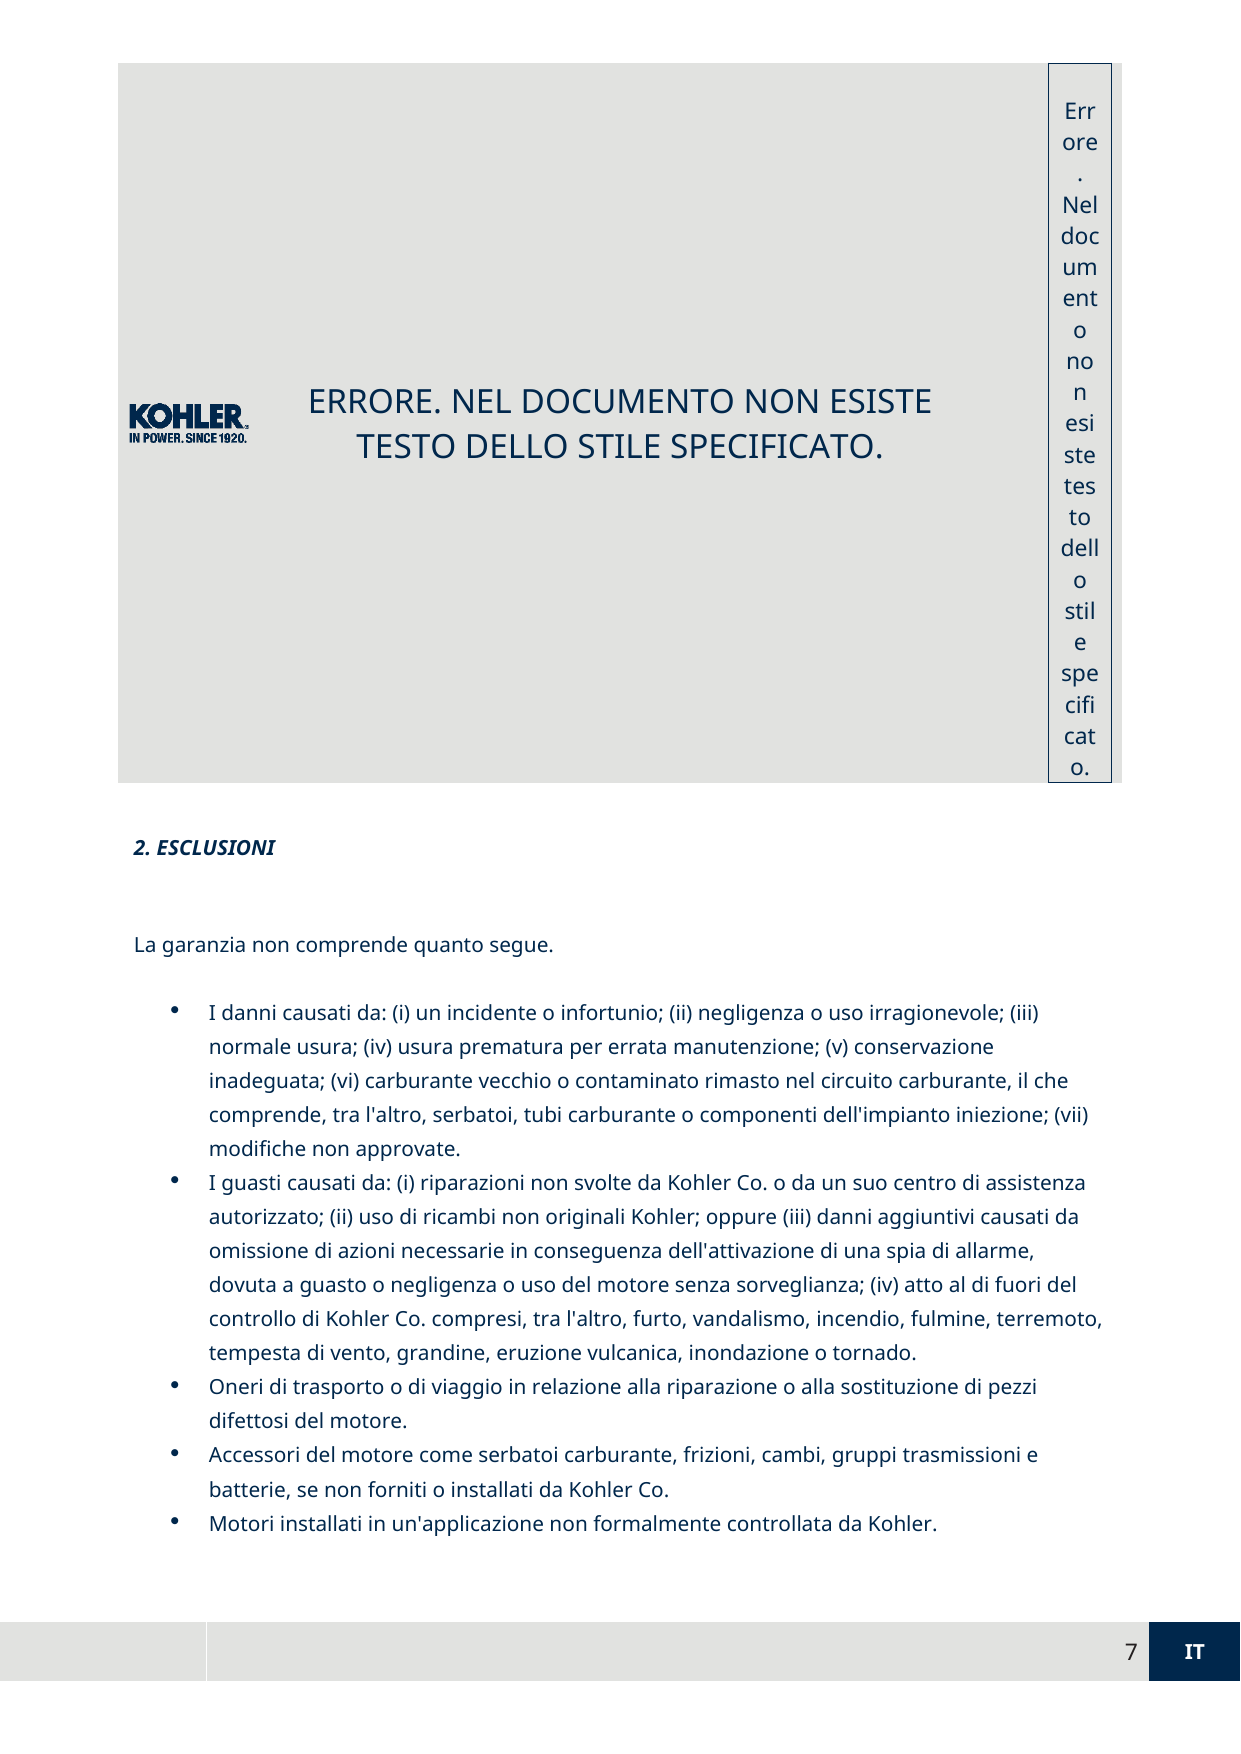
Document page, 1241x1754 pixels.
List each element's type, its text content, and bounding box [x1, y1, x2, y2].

picture [129, 403, 249, 443]
table_header CONDIZIONI DI GARANZIA A LIVELLO MONDIALE SUI MOTORI DIESEL KOHLER 1. PERIODO DI GARANZIA Kohler Co. garantisce all'Utente finale che ogni motore diesel è esente da difetti di costruzione dovuti ai materiali o alla lavorazione, alle normali condizioni di utilizzo per il periodo di copertura o ore di funzionamento (in base a ciò che sopraggiunge prima) previsto in seguito, a condizione che l'utilizzo e la manutenzione del motore rispettino le istruzioni e i manuali di Kohler Co. * Per difetti dei componenti principali si intendono guasti relativi a fusione del carter, fusione della testata, albero a gomiti, puleggia dell'albero motore, albero a camme, biella, volano e pompa dell'olio. Per quanto concerne il Periodo di Garanzia sopra indicato, tale periodo decorre a partire dalla data di acquisto dell'attrezzatura finita su cui viene installato il motore. Se l'applicazione non prevede l'installazione di un contaore, le ore di funzionamento saranno considerate pari a 4 ore di servizio al giorno per 5 giorni la settimana, a contare dalla data di acquisto. Secondo la presente garanzia, l'obbligo di Kohler Co. è espressamente limitato ad assicurare, a sua discrezione, la regolazione, riparazione o sostituzione adeguata del pezzo o pezzi riscontrati difettosi a seguito di una verifica da parte di Kohler Co. o di un centro di assistenza autorizzato da Kohler Co. I pezzi/componenti che si prevede di sostituire in base al programma di manutenzione saranno coperti dalla garanzia di Kohler Co. dalla data di acquisto del pezzo fino al primo punto di sostituzione programmata di tali pezzi/componenti. Tutti gli altri Ricambi sono coperti dalla sopra citata garanzia a condizione che le riparazioni siano state effettuate da Kohler Co o da un'officina autorizzata Kohler. 2. ESCLUSIONI La garanzia non comprende quanto segue. I danni causati da: (i) un incidente o infortunio; (ii) negligenza o uso irragionevole; (iii) normale usura; (iv) usura prematura per errata manutenzione; (v) conservazione inadeguata; (vi) carburante vecchio o contaminato rimasto nel circuito carburante, il che comprende, tra l'altro, serbatoi, tubi carburante o componenti dell'impianto iniezione; (vii) modifiche non approvate. I guasti causati da: (i) riparazioni non svolte da Kohler Co. o da un suo centro di assistenza autorizzato; (ii) uso di ricambi non originali Kohler; oppure (iii) danni aggiuntivi causati da omissione di azioni necessarie in conseguenza dell'attivazione di una spia di allarme, dovuta a guasto o negligenza o uso del motore senza sorveglianza; (iv) atto al di fuori del controllo di Kohler Co. compresi, tra l'altro, furto, vandalismo, incendio, fulmine, terremoto, tempesta di vento, grandine, eruzione vulcanica, inondazione o tornado. Oneri di trasporto o di viaggio in relazione alla riparazione o alla sostituzione di pezzi difettosi del motore. Accessori del motore come serbatoi carburante, frizioni, cambi, gruppi trasmissioni e batterie, se non forniti o installati da Kohler Co. Motori installati in un'applicazione non formalmente controllata da Kohler. Noleggio di altre attrezzature durante lo svolgimento delle riparazioni in garanzia. Tutti i componenti soggetti ad usura e a manutenzione periodica elencati nel Manuale d'Uso e Manutenzione (come filtri aria, olio o carburante, cinghie, ecc.) sono garantiti per un periodo pari all'intervallo di sostituzione prescritto indicato nel Manuale. Carburante, olio lubrificante, liquido di raffreddamento/antigelo. EVENTUALI GARANZIE IMPLICITE O LEGALI, INCLUSO QUELLE DI COMMERCIABILITÀ E IDONEITÀ AD UN USO SPECIFICO, SONO ESPRESSAMENTE LIMITATE AL PERIODO DI VALIDITÀ DELLA PRESENTE GARANZIA SCRITTA. KOHLER CO. NON OFFRE NESSUNA ALTRA GARANZIA ESPRESSA, E NESSUNO È AUTORIZZATO AD OFFRIRNE PER CONTO DI KOHLER CO. KOHLER CO. E/O IL VENDITORE NON SI RITENGONO RESPONSABILI PER DANNI INDIRETTI, SPECIALI, SECONDARI O CONSEGUENTI DI ALCUN TIPO. 3. COME OTTENERE L'ASSISTENZA IN GARANZIA La riparazione deve essere eseguita da un Concessionario autorizzato KOHLER nominato da Kohler. USA e CANADA: L'elenco dei Concessionari autorizzati è disponibile sul sito www.kohlerengines.com oppure telefonando al numero +1-800-544-2444 (USA e Canada) ENGINE DIVISION, Kohler Co., Kohler Wisconsin EUROPA, MEDIO ORIENTE E ASIA L'elenco dei Concessionari autorizzati è disponibile sul sito dealers.kohlerpower.it . AMERICA CENTRALE E DEL SUD: L'elenco dei Concessionari autorizzati è disponibile sul sito dealers.kohlerpower.it . CINA E ASIA PACIFICA L'elenco dei Concessionari autorizzati è disponibile sul sito dealers.kohlerpower.it . INDIA L'elenco dei Concessionari autorizzati è disponibile sul sito dealers.kohlerpower.it . Nota: Ai motori venduti direttamente in India si applicano termini e condizioni di Garanzia specifici. 4. RESPONSABILITÀ DEL PROPRIETARIO DURANTE IL PERIODO DI GARANZIA In qualità di proprietario del motore fuori strada, siete responsabile per gli interventi di manutenzione previsti dall'elenco presente nel Manuale d'Uso e Manutenzione. Kohler Co. consiglia di conservare tutte le ricevute che comprovano la manutenzione svolta sul vostro motore marino e fuori strada, ma Kohler Co. non può rifiutare di rimborsare un intervento in garanzia unicamente per la mancanza di ricevute o perché voi non riuscite a dimostrare tutti gli interventi di manutenzione programmata. In quanto proprietario del motore marino e fuori strada, dovreste sapere che Kohler Co. potrebbe rifiutare di rimborsare un intervento in garanzia se il vostro motore marino o fuori strada, ovvero un suo componente, mostrasse segni di malfunzionamento o guasto causati da uso improprio, negligenza, errata manutenzione o modifiche non approvate. Il vostro motore è progettato per funzionare esclusivamente con carburante diesel. Il carburante diesel e tutti gli altri fluidi utilizzati dovranno rispettare le raccomandazioni presenti nel Manuale d'Uso e Manutenzione. L'utilizzo di qualsiasi altro carburante o fluido potrebbe provocare guasti, usura prematura del motore o il suo funzionamento in condizioni diverse da quanto previsto dai requisiti sulle emissioni vigenti negli USA (EPA) e in California. Siete responsabile dell'avvio del processo di garanzia. La normativa EPA USA e ARB prevede che voi portiate il vostro motore marino e fuori strada presso un concessionario Kohler Co. non appena riscontrate un problema. Le riparazioni in garanzia devono essere effettuate dal concessionario nel modo più rapido possibile. 5. COPERTURA Kohler Co. riparerà o sostituirà i componenti del sistema di controllo delle emissioni, i componenti e sottogruppi riscontrati difettosi tenendo a proprio carico il costo di materiali o lavorazione; ciò comprende la diagnosi relativa all'impianto di scarico del motore, la mano d'opera e i ricambi, a condizione che il motore, i suoi componenti e sottogruppi non abbiano subito alcuna modifica non autorizzata di qualsiasi tipo. La scelta e la responsabilità della decisione di riparare o sostituire un difetto del sistema di controllo delle emissioni spetta esclusivamente a Kohler Co. I pezzi/componenti del sistema di controllo delle emissioni coperti dalla Garanzia Limitata per i Sistemi di controllo delle emissioni valida a livello Federale e per la California sono elencati di seguito. I pezzi/componenti che si prevede di sostituire in base al programma di manutenzione saranno coperti dalla garanzia per un periodo di tempo fino al primo punto di sostituzione programmata di tali pezzi/componenti. I danni causati ad altri componenti del motore in conseguenza diretta di un guasto coperto da garanzia di un pezzo/componente del sistema di controllo emissioni di scarico saranno coperti in base alle disposizioni di garanzia qui descritte. 6. REQUISITI DI MANUTENZIONE E RIPARAZIONE Il proprietario è responsabile dell'uso e della manutenzione del motore. Kohler Co. consiglia di conservare con cura tutte le ricevute e i documenti comprovanti l'esecuzione della manutenzione periodica che saranno utili in caso di controversie. Se il motore viene rivenduto durante il periodo di validità della garanzia, è importante consegnare i documenti comprovanti la manutenzione al nuovo proprietario. Kohler Co. non può rifiutare di rimborsare un intervento in garanzia unicamente per la mancanza di riparazione o manutenzione o di documenti comprovanti la manutenzione. I normali interventi di manutenzione, sostituzione o riparazione dei dispositivi o impianti di controllo delle emissioni potrebbero essere eseguiti da un qualsiasi centro riparazione o officina; mentre invece le riparazioni in garanzia devono assolutamente essere effettuate presso un centro di assistenza autorizzato Kohler. 7. DICHIARAZIONE DI GARANZIA AI FINI DELLA NORMA SUL CONTROLLO DELLE EMISSIONI VALIDA IN TERRITORIO FEDERALE E IN CALIFORNIA, PER MOTORI DIESEL MARINI E FUORI STRADA (SOLO USA) Il California Air Resources Board (carb), la U.S. environmental protection agency (EPA), e Kohler Co. desiderano illustrare la garanzia per il sistema di controllo delle emissioni valida sul vostro motore (diesel) marino e fuori strada ad accensione spontanea [model year attuale – {2+ model year attuale}]. Nella regione in cui vige la normativa EPA degli Usa e in California (“lo stato”), i nuovi motori marini e fuori strada per servizio gravoso devono essere progettati, costruiti e dotati di sistemi atti a rispettare gli standard anti-smog dell'EPA statunitense e quelli dello stato. Il periodo di garanzia avrà inizio alla data in cui il motore o il dispositivo viene consegnato ad un acquirente finale. Kohler Co. deve garantire il sistema di controllo delle emissioni sul vostro motore per i periodi di tempo indicati nella sezione sottostante, a condizione che non vi sia stato alcun uso improprio, negligenza o errata manutenzione del vostro motore. Il vostro sistema di controllo delle emissioni potrebbe includere pezzi quali l'impianto di iniezione del carburante e l'impianto di induzione aria. Potrebbero essere inclusi anche tubi flessibili, cinghie, connettori e altri gruppi relativi alle emissioni. Quando esiste una condizione a cui si applica la garanzia, Kohler co. Si impegna a riparare il vostro motore marino e fuori strada per servizio gravoso gratuitamente, tenendo a proprio carico anche i costi di diagnosi, ricambi e mano d'opera. Il proprietario non dovrà farsi carico di costi di mano d'opera per la diagnosi che porti alla determinazione del fatto che un componente in garanzia è effettivamente difettoso, a condizione che tale lavoro di diagnosi venga svolto da un centro autorizzato alle riparazioni in garanzia. COPERTURA DELLA GARANZIA DEL COSTRUTTORE I motori marini e fuori strada per servizio gravoso [model year attuale – {2+ model year attuale}] sono garantiti per i periodi sotto indicati. In caso di componente relativo alle emissioni difettoso, esso sarà riparato o sostituito da Kohler Co. MOTORE DIESEL MARINO [118, 815, 1122, 1555]
